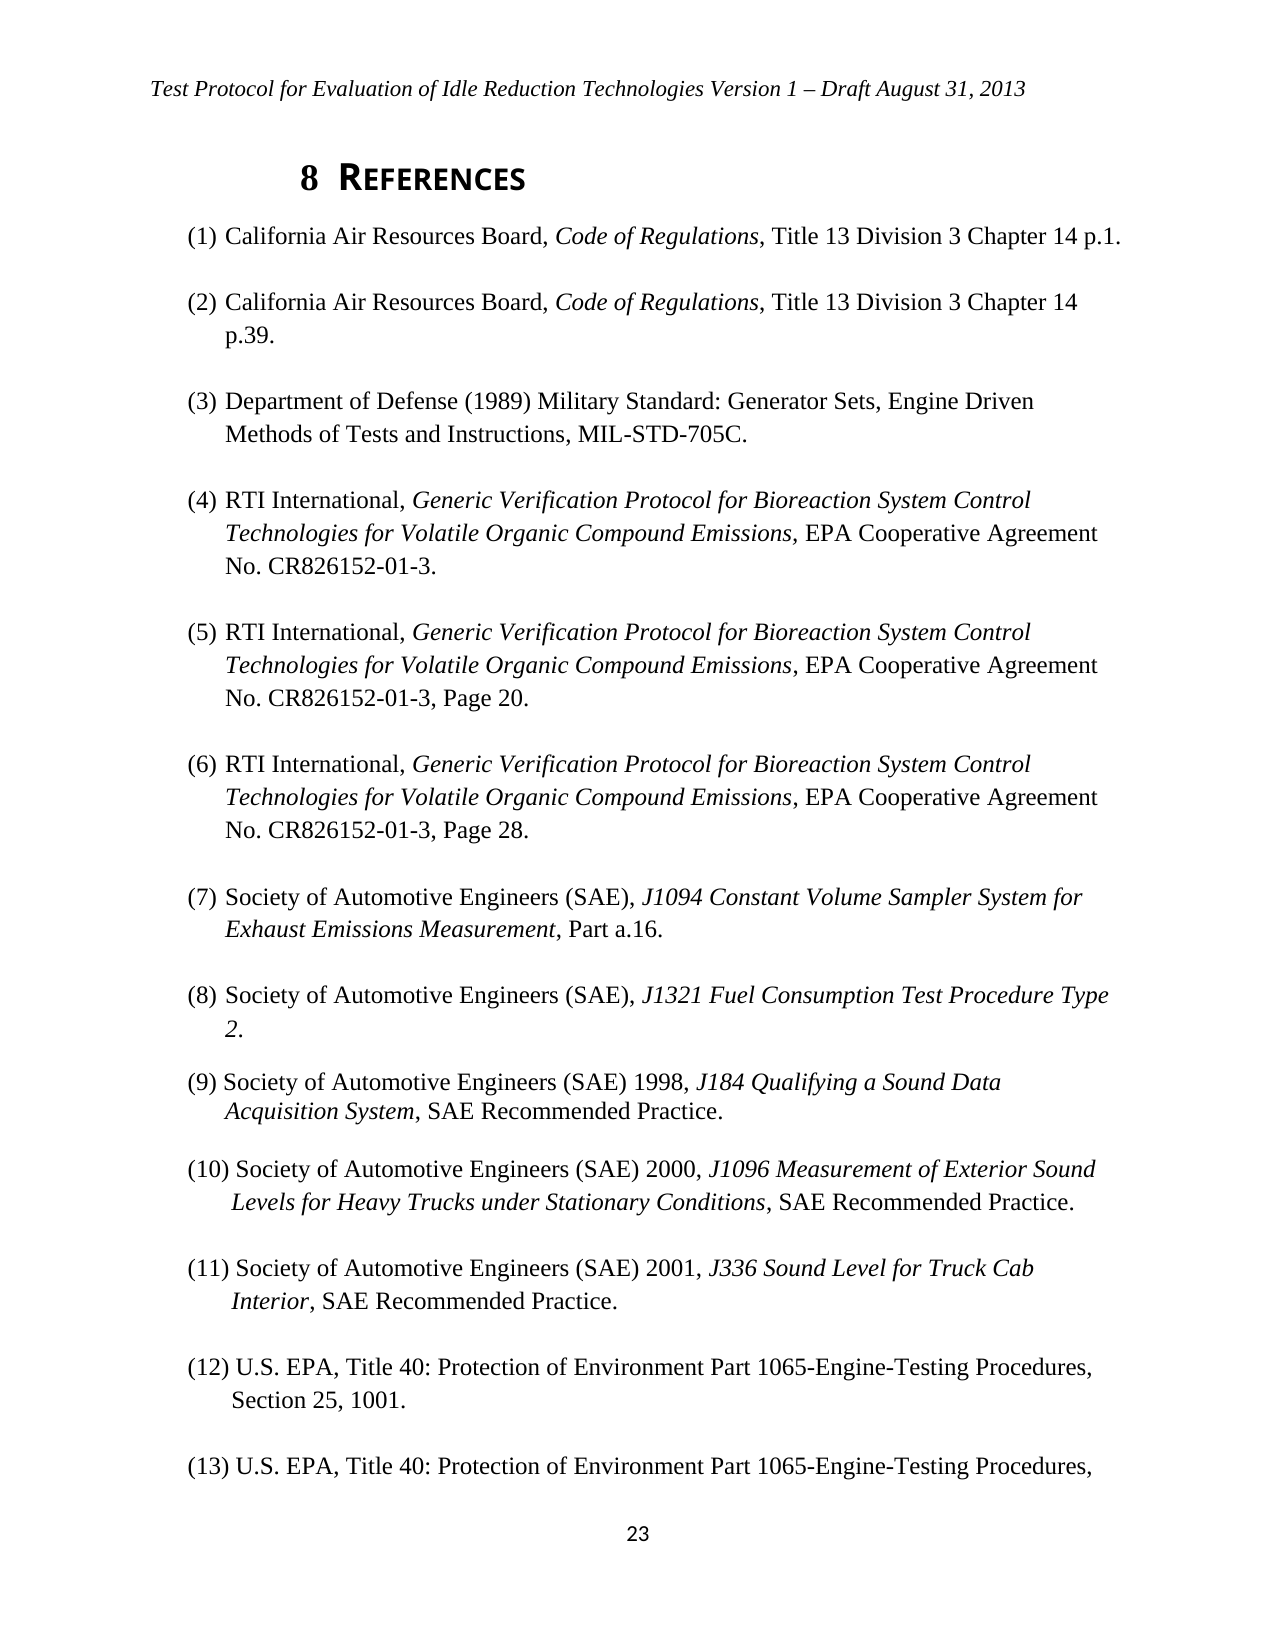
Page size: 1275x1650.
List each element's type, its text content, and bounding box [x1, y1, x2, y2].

text (9) Society of Automotive Engineers (SAE) 1998, J184 Qualifying a Sound Data [187, 1067, 1125, 1096]
list California Air Resources Board, Code of Regulations, Title 13 Division 3 Chapter 14 p.39. [187, 287, 1125, 349]
text (13) U.S. EPA, Title 40: Protection of Environment Part 1065-Engine-Testing Procedures, [150, 1451, 1125, 1480]
list Department of Defense (1989) Military Standard: Generator Sets, Engine Driven [187, 386, 1125, 415]
subtitle References [300, 150, 1125, 201]
text (10) Society of Automotive Engineers (SAE) 2000, J1096 Measurement of Exterior Sound [187, 1154, 1125, 1182]
list Methods of Tests and Instructions, MIL-STD-705C. [225, 419, 1125, 448]
list RTI International, Generic Verification Protocol for Bioreaction System Control Technologies for Volatile Organic Compound Emissions, EPA Cooperative Agreement No. CR826152-01-3. [187, 485, 1125, 580]
list RTI International, Generic Verification Protocol for Bioreaction System Control Technologies for Volatile Organic Compound Emissions, EPA Cooperative Agreement No. CR826152-01-3, Page 20. [187, 617, 1125, 712]
list RTI International, Generic Verification Protocol for Bioreaction System Control Technologies for Volatile Organic Compound Emissions, EPA Cooperative Agreement No. CR826152-01-3, Page 28. [187, 749, 1125, 844]
list California Air Resources Board, Code of Regulations, Title 13 Division 3 Chapter 14 p.1. [187, 221, 1125, 250]
text Interior, SAE Recommended Practice. [150, 1286, 1125, 1314]
list Society of Automotive Engineers (SAE), J1094 Constant Volume Sampler System for Exhaust Emissions Measurement, Part a.16. [187, 882, 1125, 943]
text Acquisition System, SAE Recommended Practice. [187, 1096, 1125, 1125]
text (11) Society of Automotive Engineers (SAE) 2001, J336 Sound Level for Truck Cab [150, 1253, 1125, 1282]
text Section 25, 1001. [150, 1385, 1125, 1414]
text (12) U.S. EPA, Title 40: Protection of Environment Part 1065-Engine-Testing Procedures, [150, 1352, 1125, 1381]
text Levels for Heavy Trucks under Stationary Conditions, SAE Recommended Practice. [225, 1187, 1125, 1216]
list Society of Automotive Engineers (SAE), J1321 Fuel Consumption Test Procedure Type 2. [187, 981, 1125, 1042]
